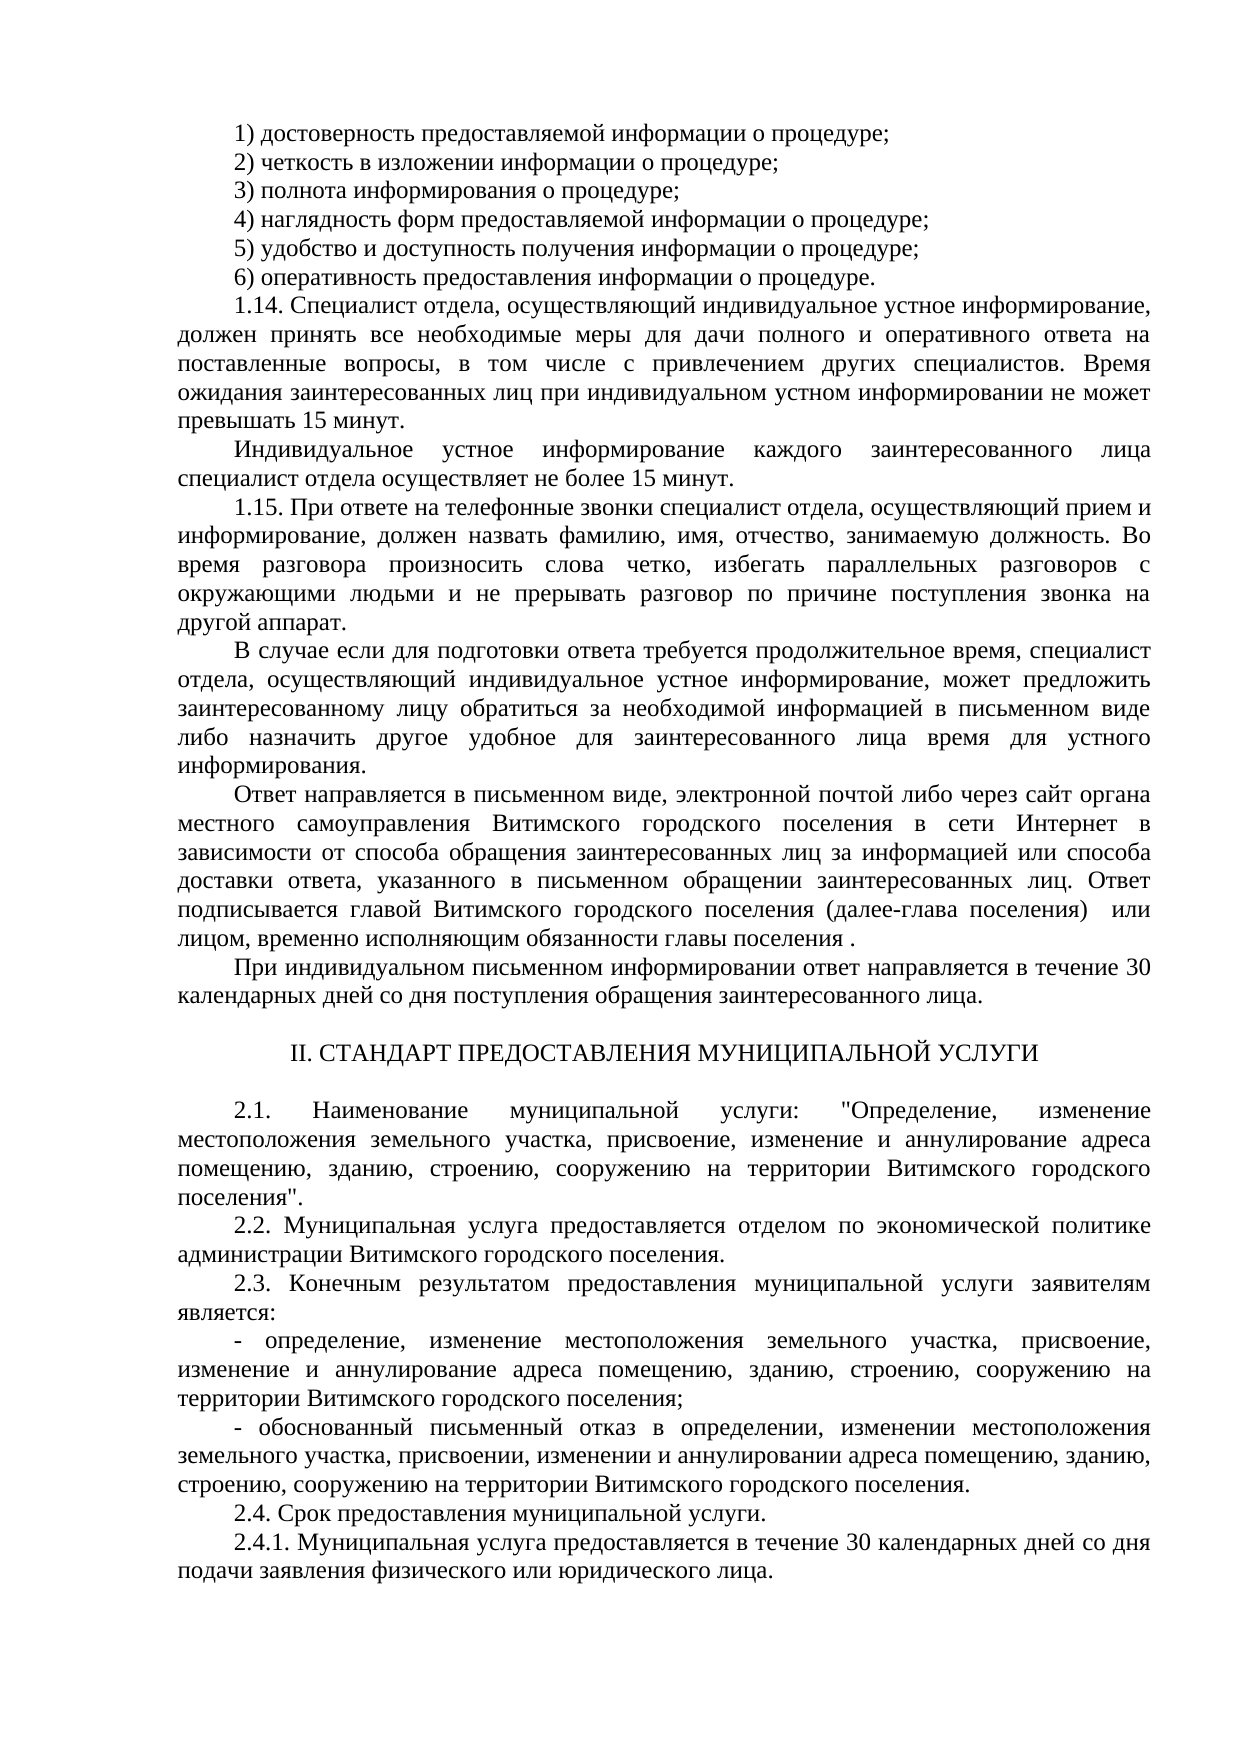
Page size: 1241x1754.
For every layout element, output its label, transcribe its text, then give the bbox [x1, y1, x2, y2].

text 2.1. Наименование муниципальной услуги: "Определение, изменение местоположения земельного участка, присвоение, изменение и аннулирование адреса помещению, зданию, строению, сооружению на территории Витимского городского поселения". [177, 1096, 1152, 1211]
text 2.3. Конечным результатом предоставления муниципальной услуги заявителям является: [177, 1268, 1152, 1326]
text 1) достоверность предоставляемой информации о процедуре; [177, 118, 1152, 147]
text II. СТАНДАРТ ПРЕДОСТАВЛЕНИЯ МУНИЦИПАЛЬНОЙ УСЛУГИ [177, 1038, 1152, 1067]
text - обоснованный письменный отказ в определении, изменении местоположения земельного участка, присвоении, изменении и аннулировании адреса помещению, зданию, строению, сооружению на территории Витимского городского поселения. [177, 1412, 1152, 1498]
text 6) оперативность предоставления информации о процедуре. [177, 262, 1152, 291]
text 1.14. Специалист отдела, осуществляющий индивидуальное устное информирование, должен принять все необходимые меры для дачи полного и оперативного ответа на поставленные вопросы, в том числе с привлечением других специалистов. Время ожидания заинтересованных лиц при индивидуальном устном информировании не может превышать 15 минут. [177, 291, 1152, 434]
text 4) наглядность форм предоставляемой информации о процедуре; [177, 204, 1152, 233]
text Ответ направляется в письменном виде, электронной почтой либо через сайт органа местного самоуправления Витимского городского поселения в сети Интернет в зависимости от способа обращения заинтересованных лиц за информацией или способа доставки ответа, указанного в письменном обращении заинтересованных лиц. Ответ подписывается главой Витимского городского поселения (далее-глава поселения) или лицом, временно исполняющим обязанности главы поселения . [177, 779, 1152, 952]
text 1.15. При ответе на телефонные звонки специалист отдела, осуществляющий прием и информирование, должен назвать фамилию, имя, отчество, занимаемую должность. Во время разговора произносить слова четко, избегать параллельных разговоров с окружающими людьми и не прерывать разговор по причине поступления звонка на другой аппарат. [177, 492, 1152, 636]
text 2.2. Муниципальная услуга предоставляется отделом по экономической политике администрации Витимского городского поселения. [177, 1211, 1152, 1268]
text Индивидуальное устное информирование каждого заинтересованного лица специалист отдела осуществляет не более 15 минут. [177, 434, 1152, 492]
text В случае если для подготовки ответа требуется продолжительное время, специалист отдела, осуществляющий индивидуальное устное информирование, может предложить заинтересованному лицу обратиться за необходимой информацией в письменном виде либо назначить другое удобное для заинтересованного лица время для устного информирования. [177, 636, 1152, 779]
text 2) четкость в изложении информации о процедуре; [177, 147, 1152, 176]
text 2.4.1. Муниципальная услуга предоставляется в течение 30 календарных дней со дня подачи заявления физического или юридического лица. [177, 1527, 1152, 1584]
text 3) полнота информирования о процедуре; [177, 176, 1152, 204]
text - определение, изменение местоположения земельного участка, присвоение, изменение и аннулирование адреса помещению, зданию, строению, сооружению на территории Витимского городского поселения; [177, 1326, 1152, 1412]
text При индивидуальном письменном информировании ответ направляется в течение 30 календарных дней со дня поступления обращения заинтересованного лица. [177, 952, 1152, 1009]
text 5) удобство и доступность получения информации о процедуре; [177, 233, 1152, 262]
text 2.4. Срок предоставления муниципальной услуги. [177, 1498, 1152, 1527]
